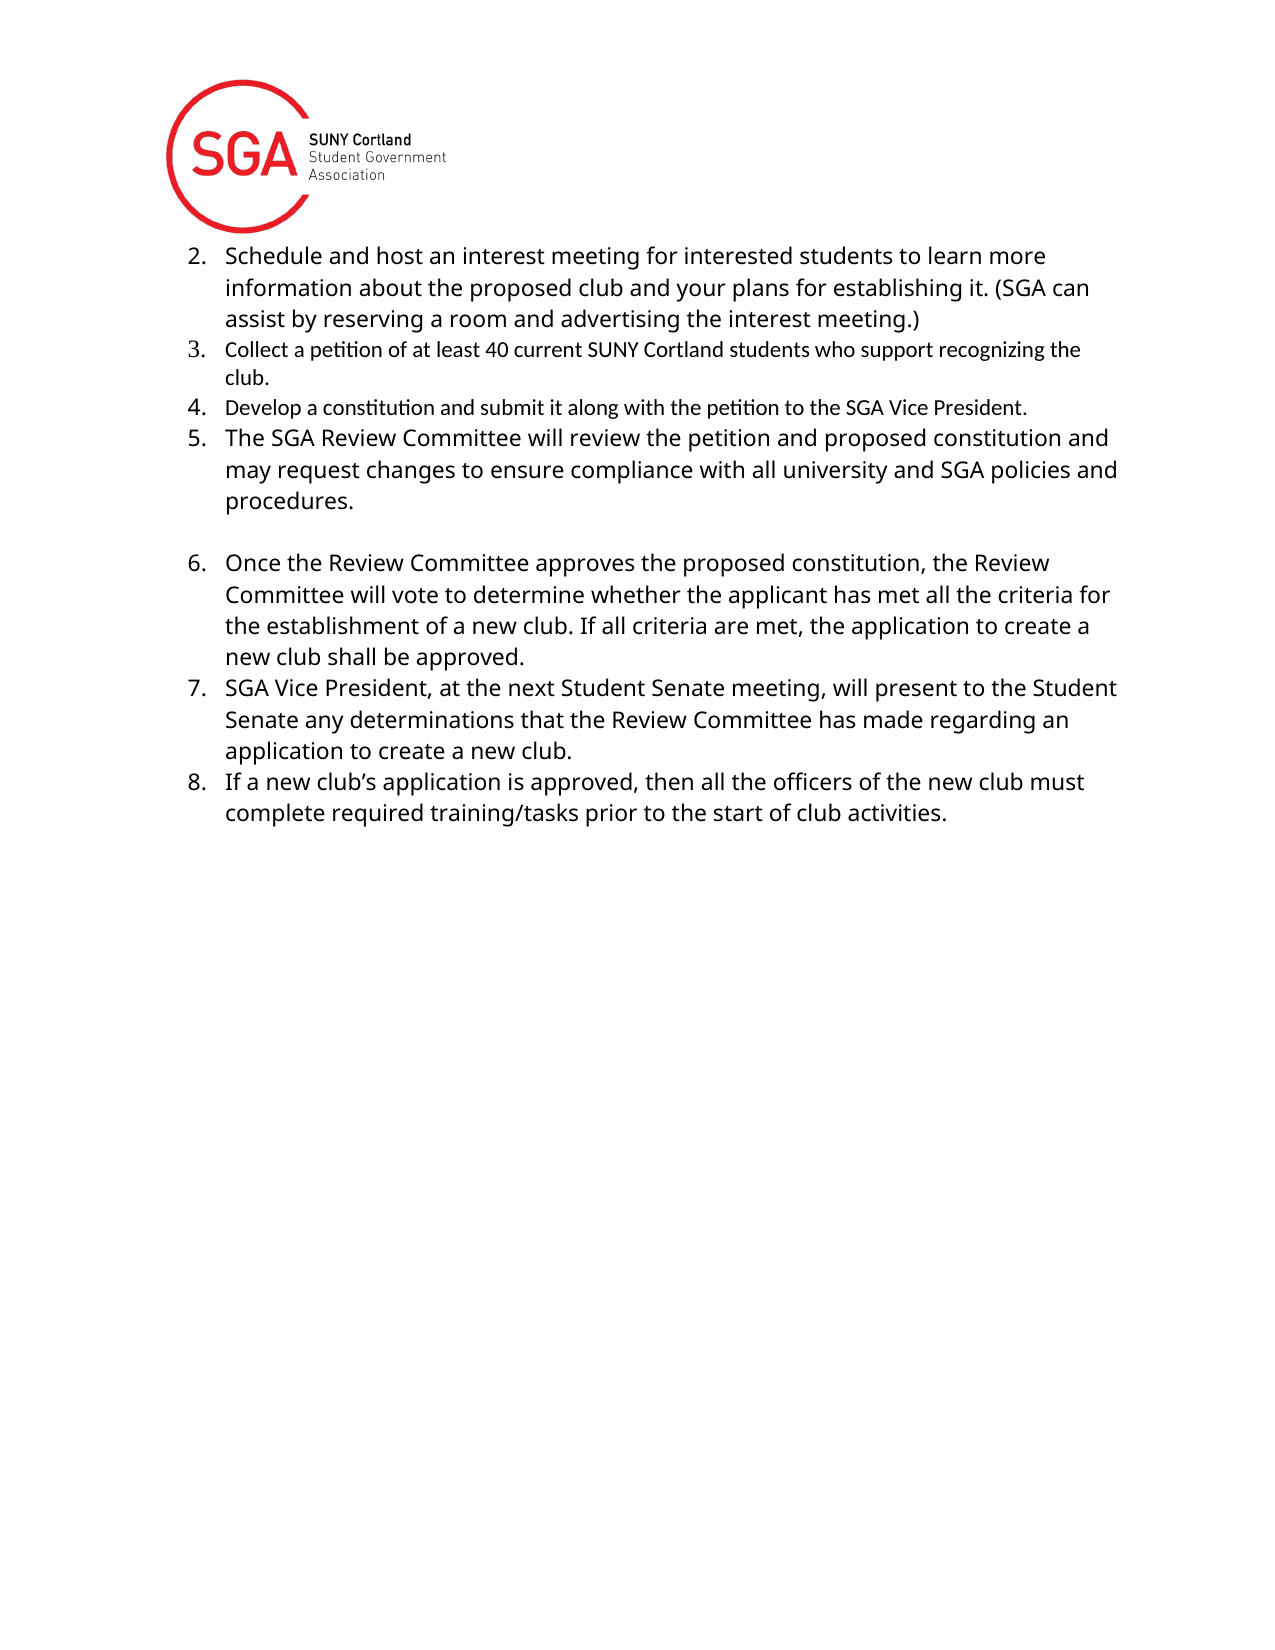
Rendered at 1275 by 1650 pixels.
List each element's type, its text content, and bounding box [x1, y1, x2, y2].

list Schedule and host an interest meeting for interested students to learn more information about the proposed club and your plans for establishing it. (SGA can assist by reserving a room and advertising the interest meeting.) [187, 240, 1125, 334]
list Develop a constitution and submit it along with the petition to the SGA Vice President. [187, 391, 1125, 422]
list Once the Review Committee approves the proposed constitution, the Review Committee will vote to determine whether the applicant has met all the criteria for the establishment of a new club. If all criteria are met, the application to create a new club shall be approved. [187, 547, 1125, 672]
list If a new club’s application is approved, then all the officers of the new club must complete required training/tasks prior to the start of club activities. [187, 766, 1125, 828]
picture [150, 75, 461, 241]
list SGA Vice President, at the next Student Senate meeting, will present to the Student Senate any determinations that the Review Committee has made regarding an application to create a new club. [187, 672, 1125, 766]
list The SGA Review Committee will review the petition and proposed constitution and may request changes to ensure compliance with all university and SGA policies and procedures. [187, 422, 1125, 516]
list Collect a petition of at least 40 current SUNY Cortland students who support recognizing the club. [187, 334, 1125, 391]
